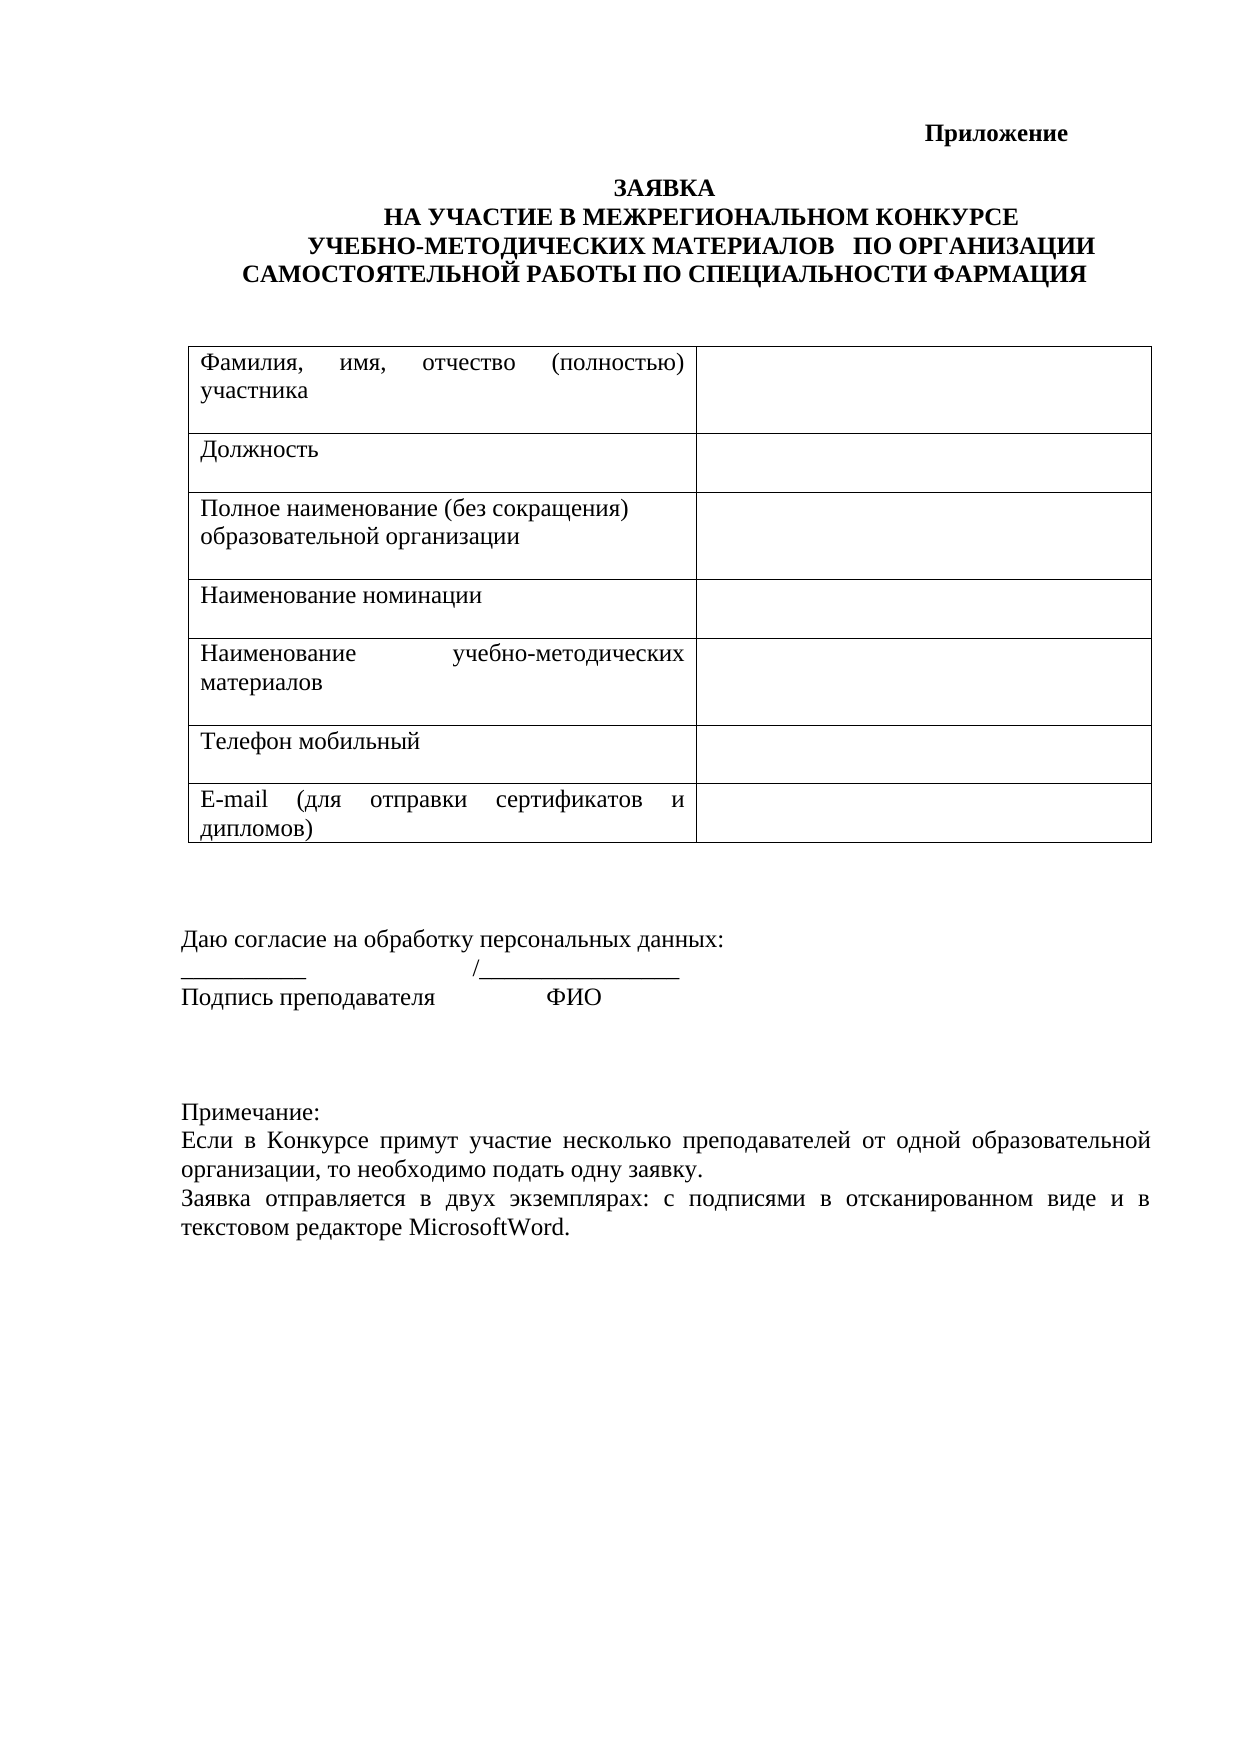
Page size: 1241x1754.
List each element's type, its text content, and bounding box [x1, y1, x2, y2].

table_cell [697, 784, 1151, 842]
table_cell [697, 639, 1151, 725]
table_cell Наименование номинации [189, 580, 696, 637]
table_header [697, 347, 1151, 433]
text __________ /________________ [181, 953, 1152, 982]
table_cell Полное наименование (без сокращения) образовательной организации [189, 493, 696, 579]
text Примечание: [181, 1097, 1152, 1126]
text УЧЕБНО-МЕТОДИЧЕСКИХ МАТЕРИАЛОВ ПО ОРГАНИЗАЦИИ САМОСТОЯТЕЛЬНОЙ РАБОТЫ ПО СПЕЦИАЛЬНОСТИ ФАРМАЦИЯ [177, 231, 1152, 288]
table_cell Наименование учебно-методических материалов [189, 639, 696, 725]
table_cell [697, 726, 1151, 783]
text НА УЧАСТИЕ В МЕЖРЕГИОНАЛЬНОМ КОНКУРСЕ [177, 202, 1152, 231]
table_cell Телефон мобильный [189, 726, 696, 783]
text Если в Конкурсе примут участие несколько преподавателей от одной образовательной организации, то необходимо подать одну заявку. [181, 1126, 1152, 1183]
text Подпись преподавателя ФИО [181, 982, 1152, 1011]
table_cell [697, 580, 1151, 637]
table_cell [697, 434, 1151, 492]
table_cell [697, 493, 1151, 579]
table_header Фамилия, имя, отчество (полностью) участника [189, 347, 696, 433]
table_cell E-mail (для отправки сертификатов и дипломов) [189, 784, 696, 842]
text Заявка отправляется в двух экземплярах: с подписями в отсканированном виде и в текстовом редакторе MicrosoftWord. [181, 1183, 1152, 1241]
text Даю согласие на обработку персональных данных: [181, 924, 1152, 953]
text Приложение [177, 118, 1152, 147]
table_cell Должность [189, 434, 696, 492]
text ЗАЯВКА [177, 173, 1152, 202]
